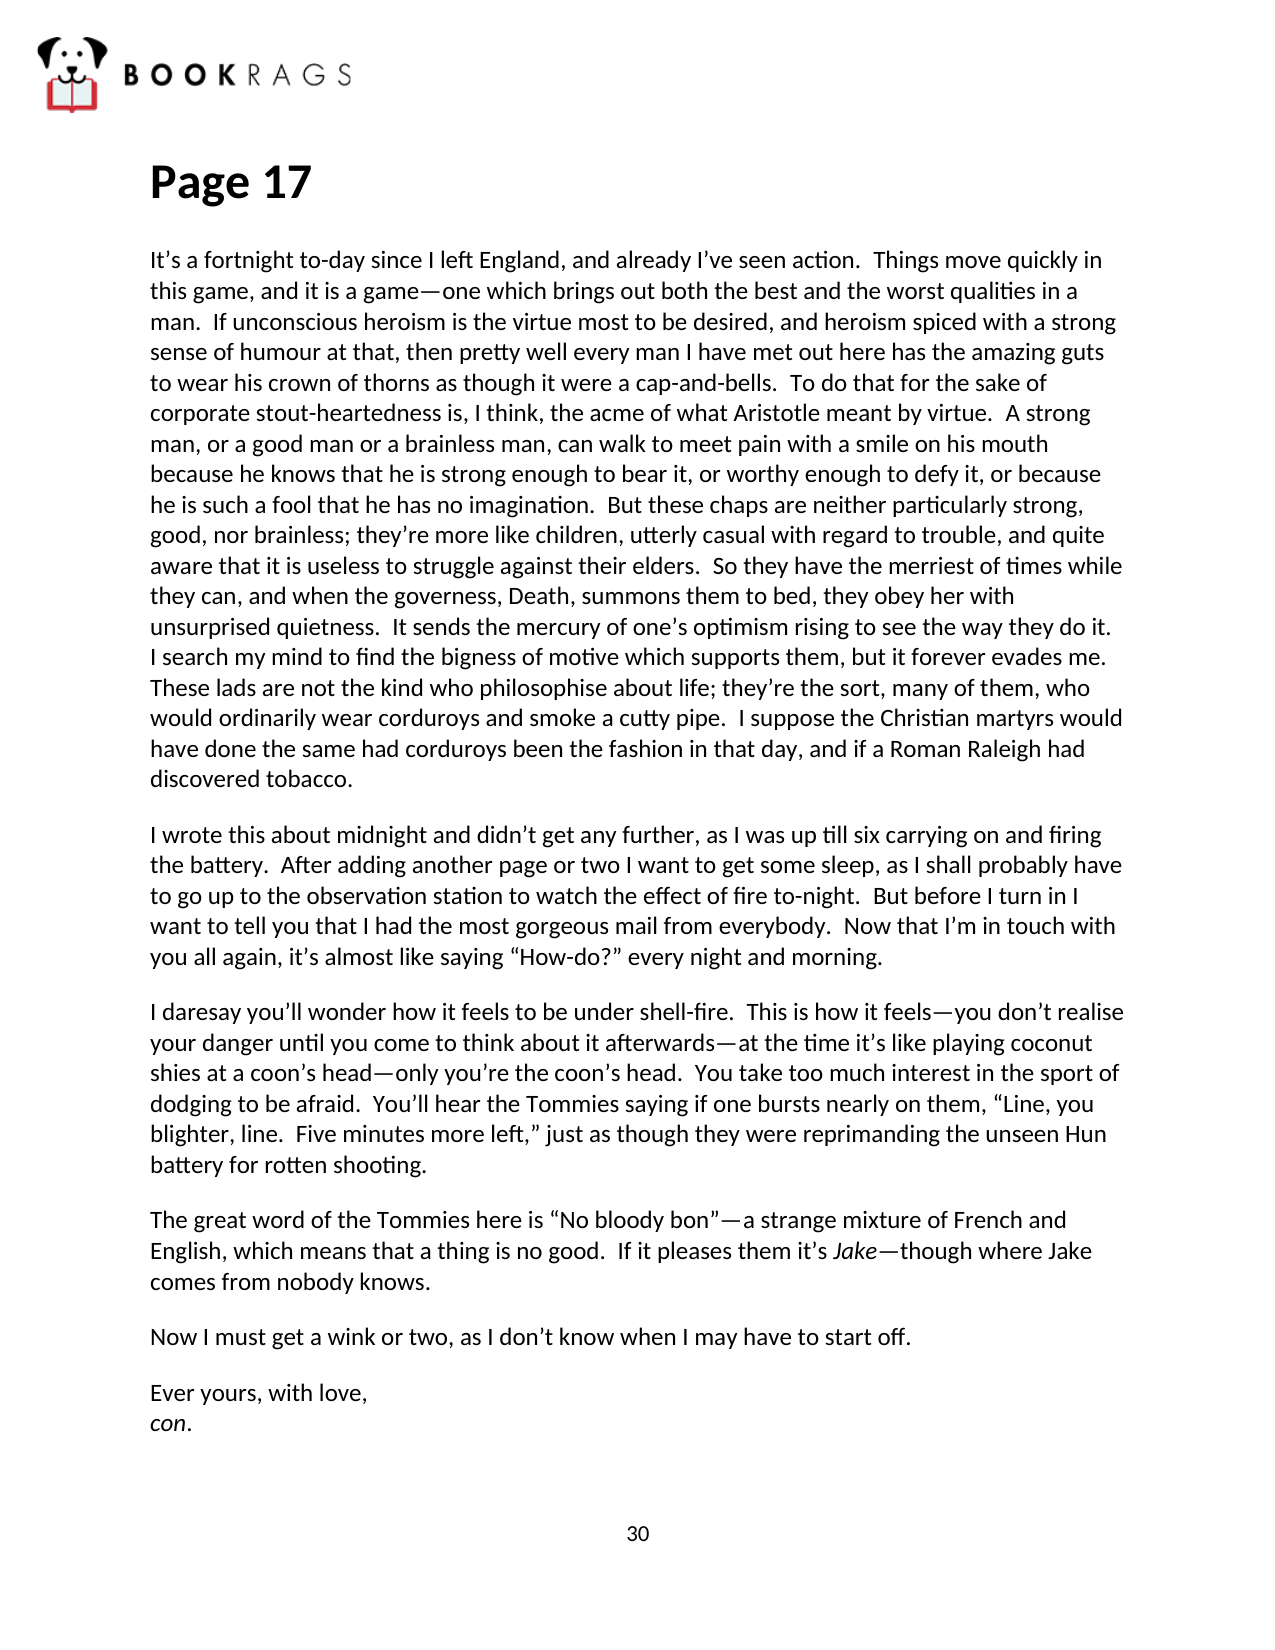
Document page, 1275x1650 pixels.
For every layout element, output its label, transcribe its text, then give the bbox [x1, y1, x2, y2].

text The great word of the Tommies here is “No bloody bon”—­a strange mixture of French and English, which means that a thing is no good. If it pleases them it’s Jake—­though where Jake comes from nobody knows. [150, 1205, 1125, 1296]
text Ever yours, with love, con. [150, 1377, 1125, 1438]
text I daresay you’ll wonder how it feels to be under shell-fire. This is how it feels—­you don’t realise your danger until you come to think about it afterwards—­at the time it’s like playing coconut shies at a coon’s head—­only you’re the coon’s head. You take too much interest in the sport of dodging to be afraid. You’ll hear the Tommies saying if one bursts nearly on them, “Line, you blighter, line. Five minutes more left,” just as though they were reprimanding the unseen Hun battery for rotten shooting. [150, 997, 1125, 1180]
picture [37, 37, 351, 113]
text Page 17 [150, 150, 1125, 211]
text Now I must get a wink or two, as I don’t know when I may have to start off. [150, 1321, 1125, 1352]
text I wrote this about midnight and didn’t get any further, as I was up till six carrying on and firing the battery. After adding another page or two I want to get some sleep, as I shall probably have to go up to the observation station to watch the effect of fire to-night. But before I turn in I want to tell you that I had the most gorgeous mail from everybody. Now that I’m in touch with you all again, it’s almost like saying “How-do?” every night and morning. [150, 819, 1125, 972]
text It’s a fortnight to-day since I left England, and already I’ve seen action. Things move quickly in this game, and it is a game—­one which brings out both the best and the worst qualities in a man. If unconscious heroism is the virtue most to be desired, and heroism spiced with a strong sense of humour at that, then pretty well every man I have met out here has the amazing guts to wear his crown of thorns as though it were a cap-and-bells. To do that for the sake of corporate stout-heartedness is, I think, the acme of what Aristotle meant by virtue. A strong man, or a good man or a brainless man, can walk to meet pain with a smile on his mouth because he knows that he is strong enough to bear it, or worthy enough to defy it, or because he is such a fool that he has no imagination. But these chaps are neither particularly strong, good, nor brainless; they’re more like children, utterly casual with regard to trouble, and quite aware that it is useless to struggle against their elders. So they have the merriest of times while they can, and when the governess, Death, summons them to bed, they obey her with unsurprised quietness. It sends the mercury of one’s optimism rising to see the way they do it. I search my mind to find the bigness of motive which supports them, but it forever evades me. These lads are not the kind who philosophise about life; they’re the sort, many of them, who would ordinarily wear corduroys and smoke a cutty pipe. I suppose the Christian martyrs would have done the same had corduroys been the fashion in that day, and if a Roman Raleigh had discovered tobacco. [150, 244, 1125, 794]
